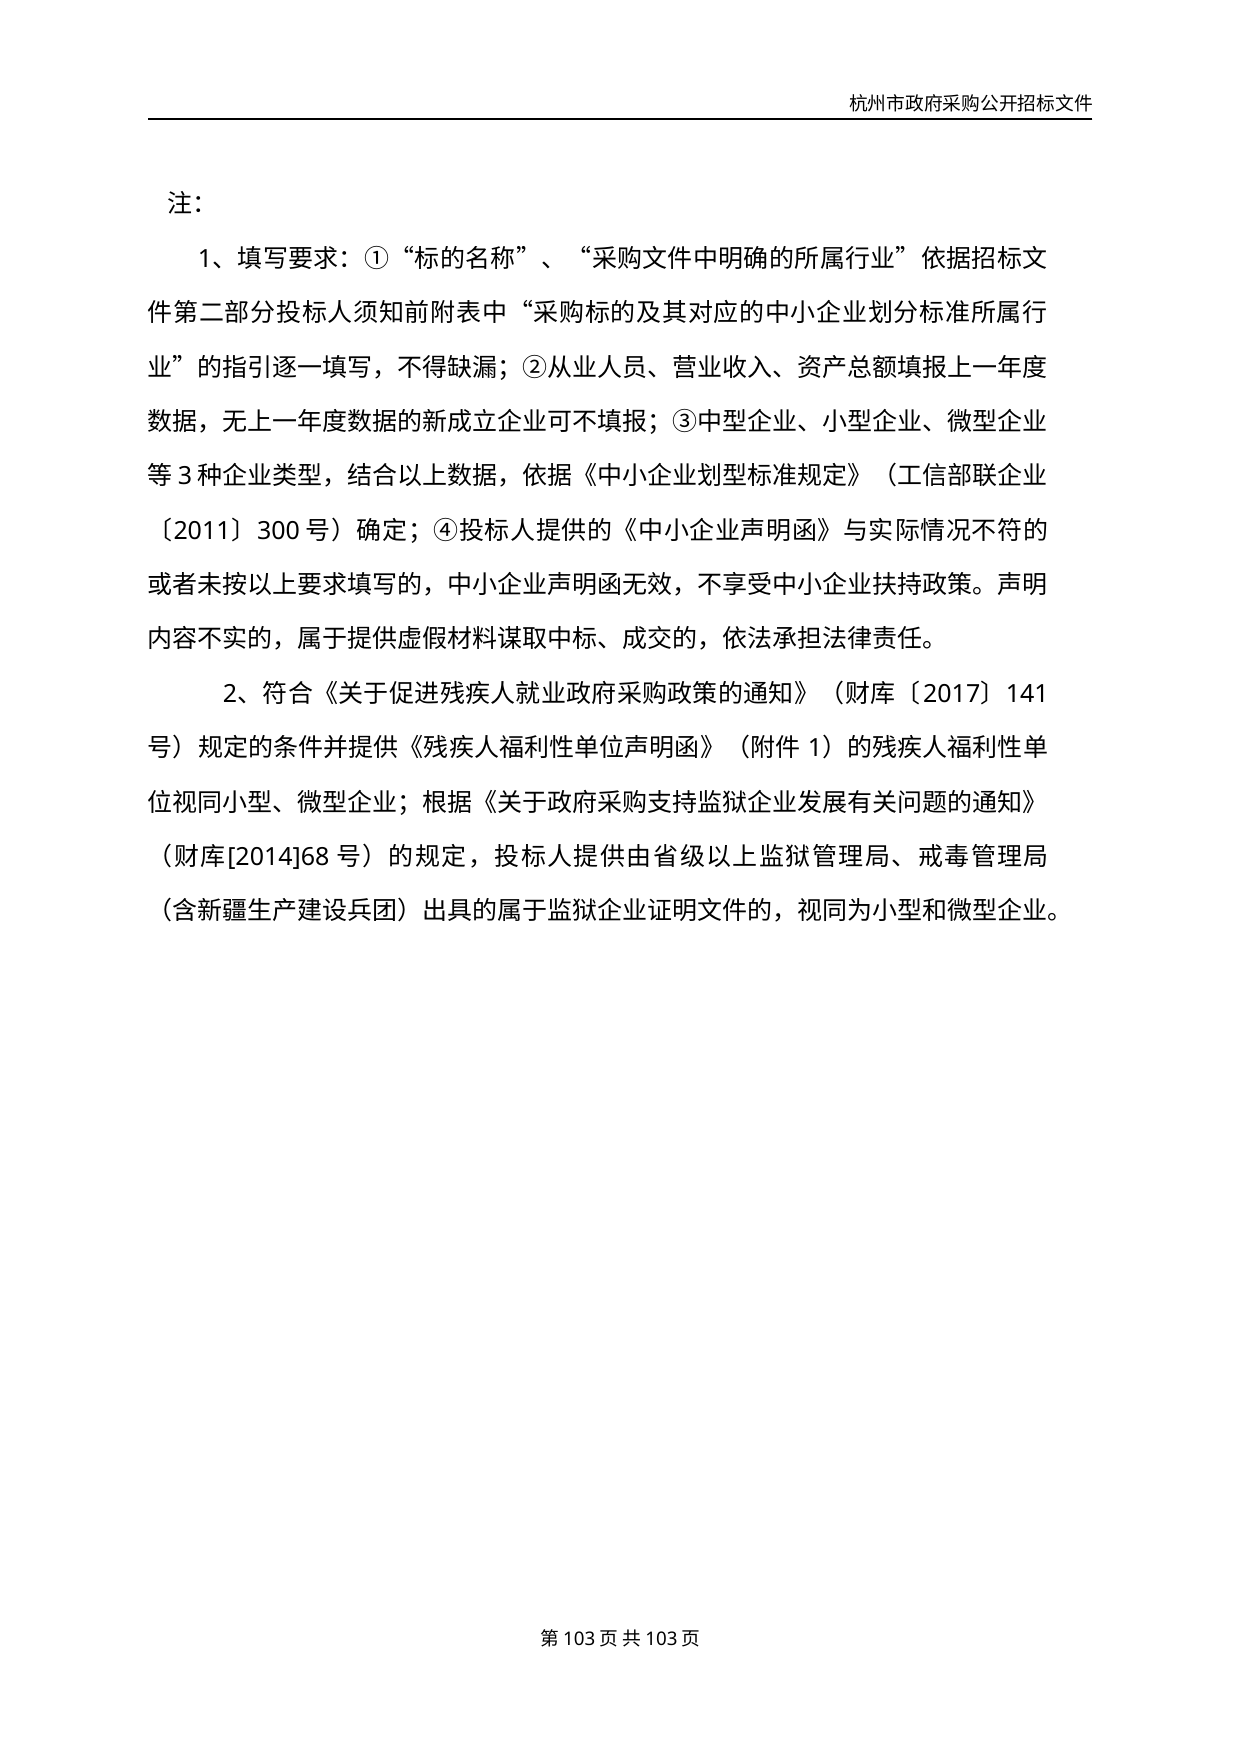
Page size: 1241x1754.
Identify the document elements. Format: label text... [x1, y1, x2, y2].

text 1、填写要求：①“标的名称”、“采购文件中明确的所属行业”依据招标文件第二部分投标人须知前附表中“采购标的及其对应的中小企业划分标准所属行业”的指引逐一填写，不得缺漏；②从业人员、营业收入、资产总额填报上一年度数据，无上一年度数据的新成立企业可不填报；③中型企业、小型企业、微型企业等3种企业类型，结合以上数据，依据《中小企业划型标准规定》（工信部联企业〔2011〕300号）确定；④投标人提供的《中小企业声明函》与实际情况不符的或者未按以上要求填写的，中小企业声明函无效，不享受中小企业扶持政策。声明内容不实的，属于提供虚假材料谋取中标、成交的，依法承担法律责任。 [148, 238, 1049, 655]
text 2、符合《关于促进残疾人就业政府采购政策的通知》（财库〔2017〕141号）规定的条件并提供《残疾人福利性单位声明函》（附件1）的残疾人福利性单位视同小型、微型企业；根据《关于政府采购支持监狱企业发展有关问题的通知》（财库[2014]68号）的规定，投标人提供由省级以上监狱管理局、戒毒管理局（含新疆生产建设兵团）出具的属于监狱企业证明文件的，视同为小型和微型企业。 [148, 673, 1049, 927]
text 注： [148, 184, 1049, 220]
